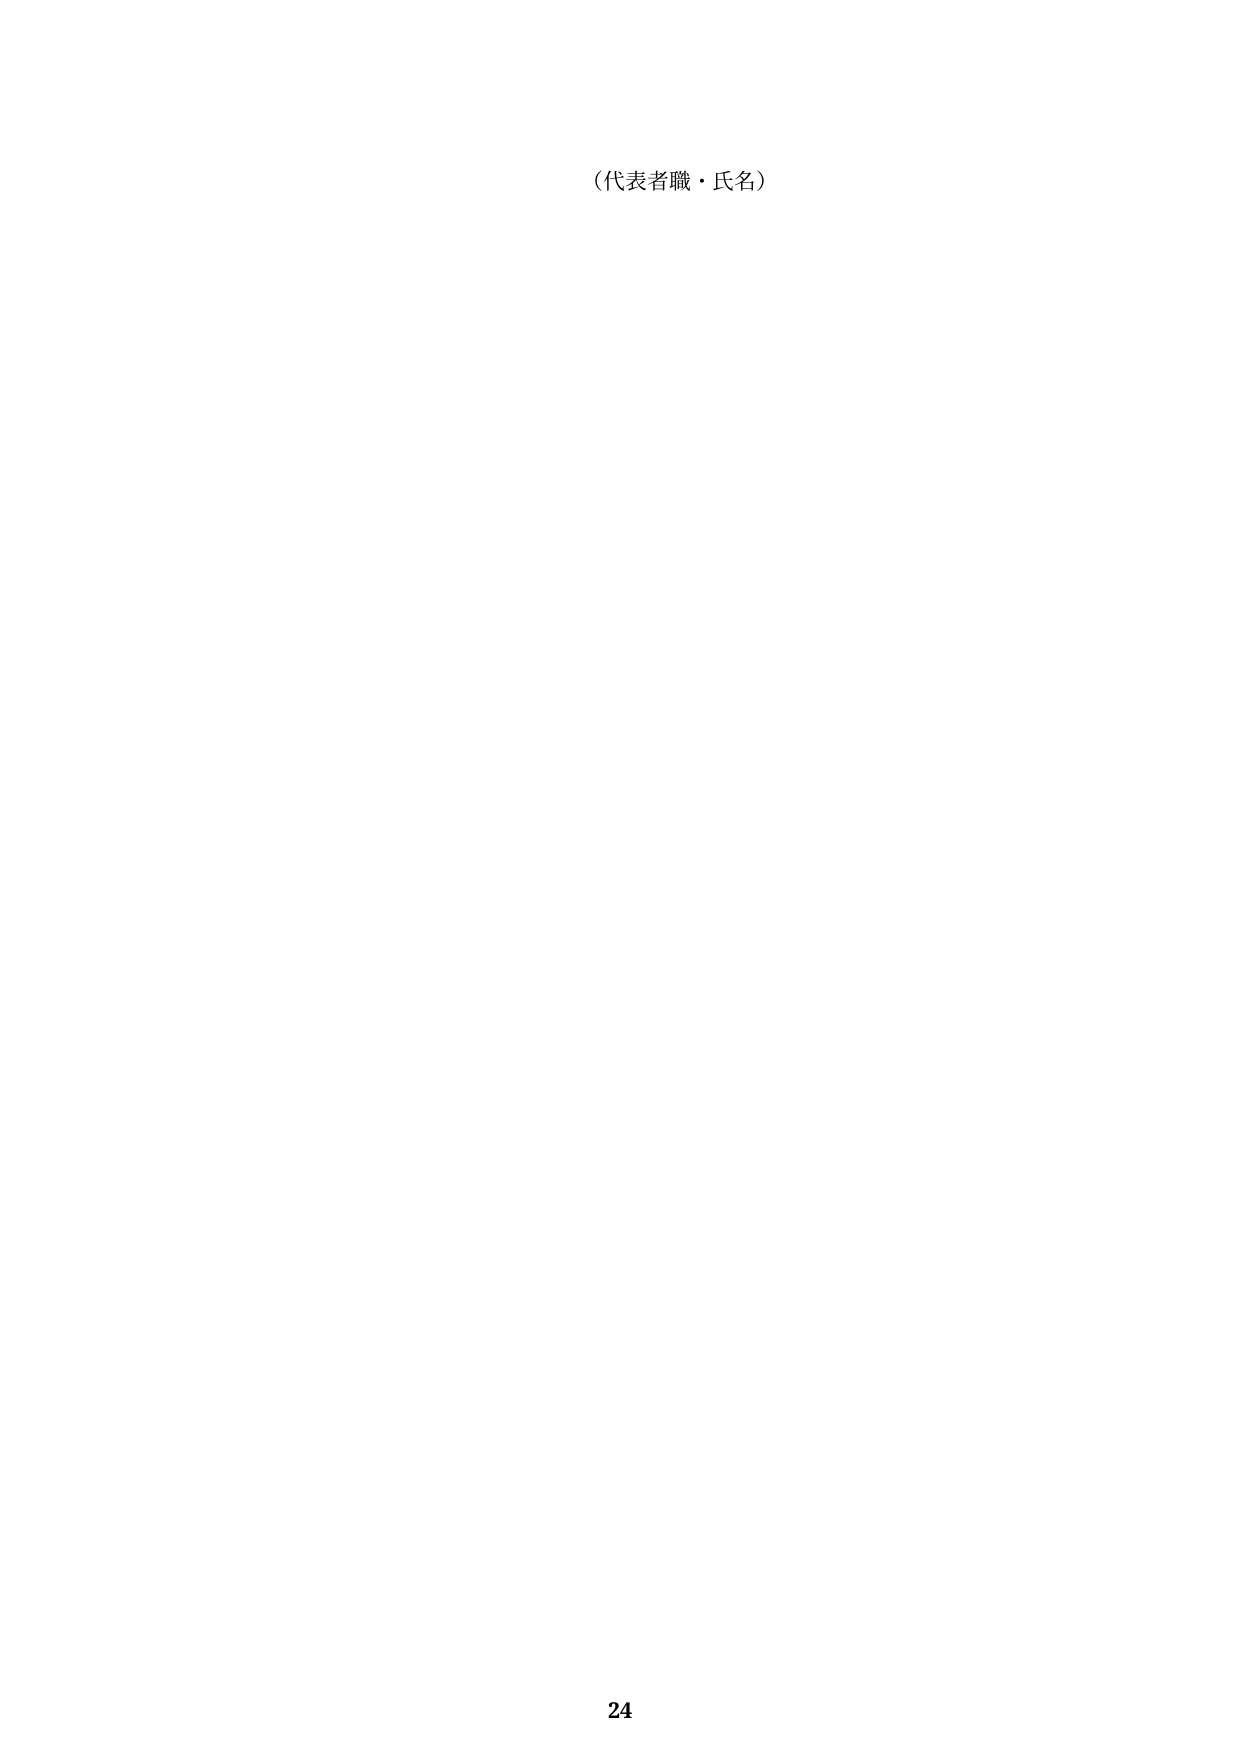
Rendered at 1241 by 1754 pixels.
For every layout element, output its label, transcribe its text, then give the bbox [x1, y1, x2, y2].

text （代表者職・氏名） [130, 164, 1110, 196]
